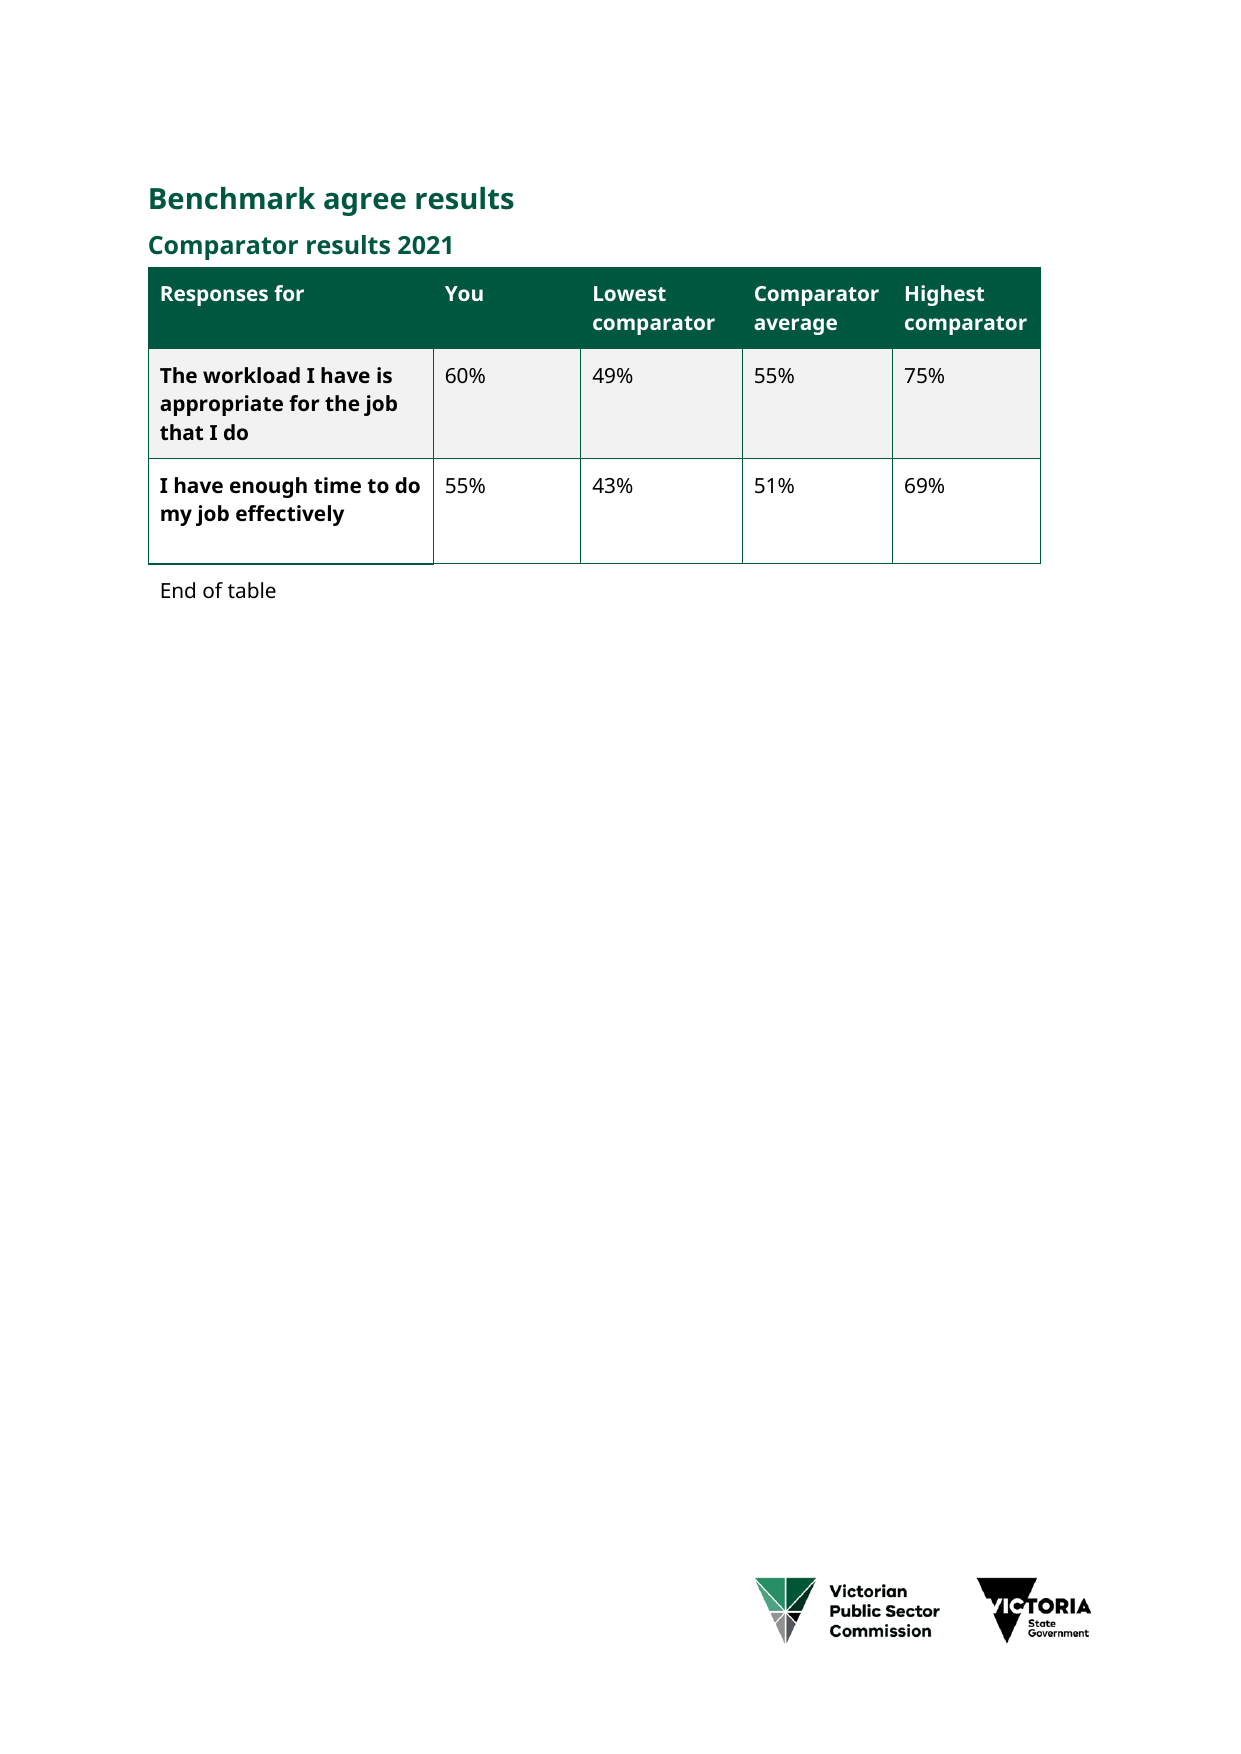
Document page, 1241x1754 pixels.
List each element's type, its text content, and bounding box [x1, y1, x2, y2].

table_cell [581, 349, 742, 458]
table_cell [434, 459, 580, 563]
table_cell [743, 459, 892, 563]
subtitle Comparator results 2021 [148, 228, 1092, 262]
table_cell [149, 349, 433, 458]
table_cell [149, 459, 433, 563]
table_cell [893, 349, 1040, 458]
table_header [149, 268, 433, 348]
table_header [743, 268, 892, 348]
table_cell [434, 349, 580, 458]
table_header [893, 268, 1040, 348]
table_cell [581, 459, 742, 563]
subtitle Benchmark agree results [148, 178, 1092, 218]
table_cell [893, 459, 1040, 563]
picture [754, 1577, 1093, 1645]
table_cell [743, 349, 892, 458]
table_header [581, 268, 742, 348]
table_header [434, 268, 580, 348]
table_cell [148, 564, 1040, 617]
